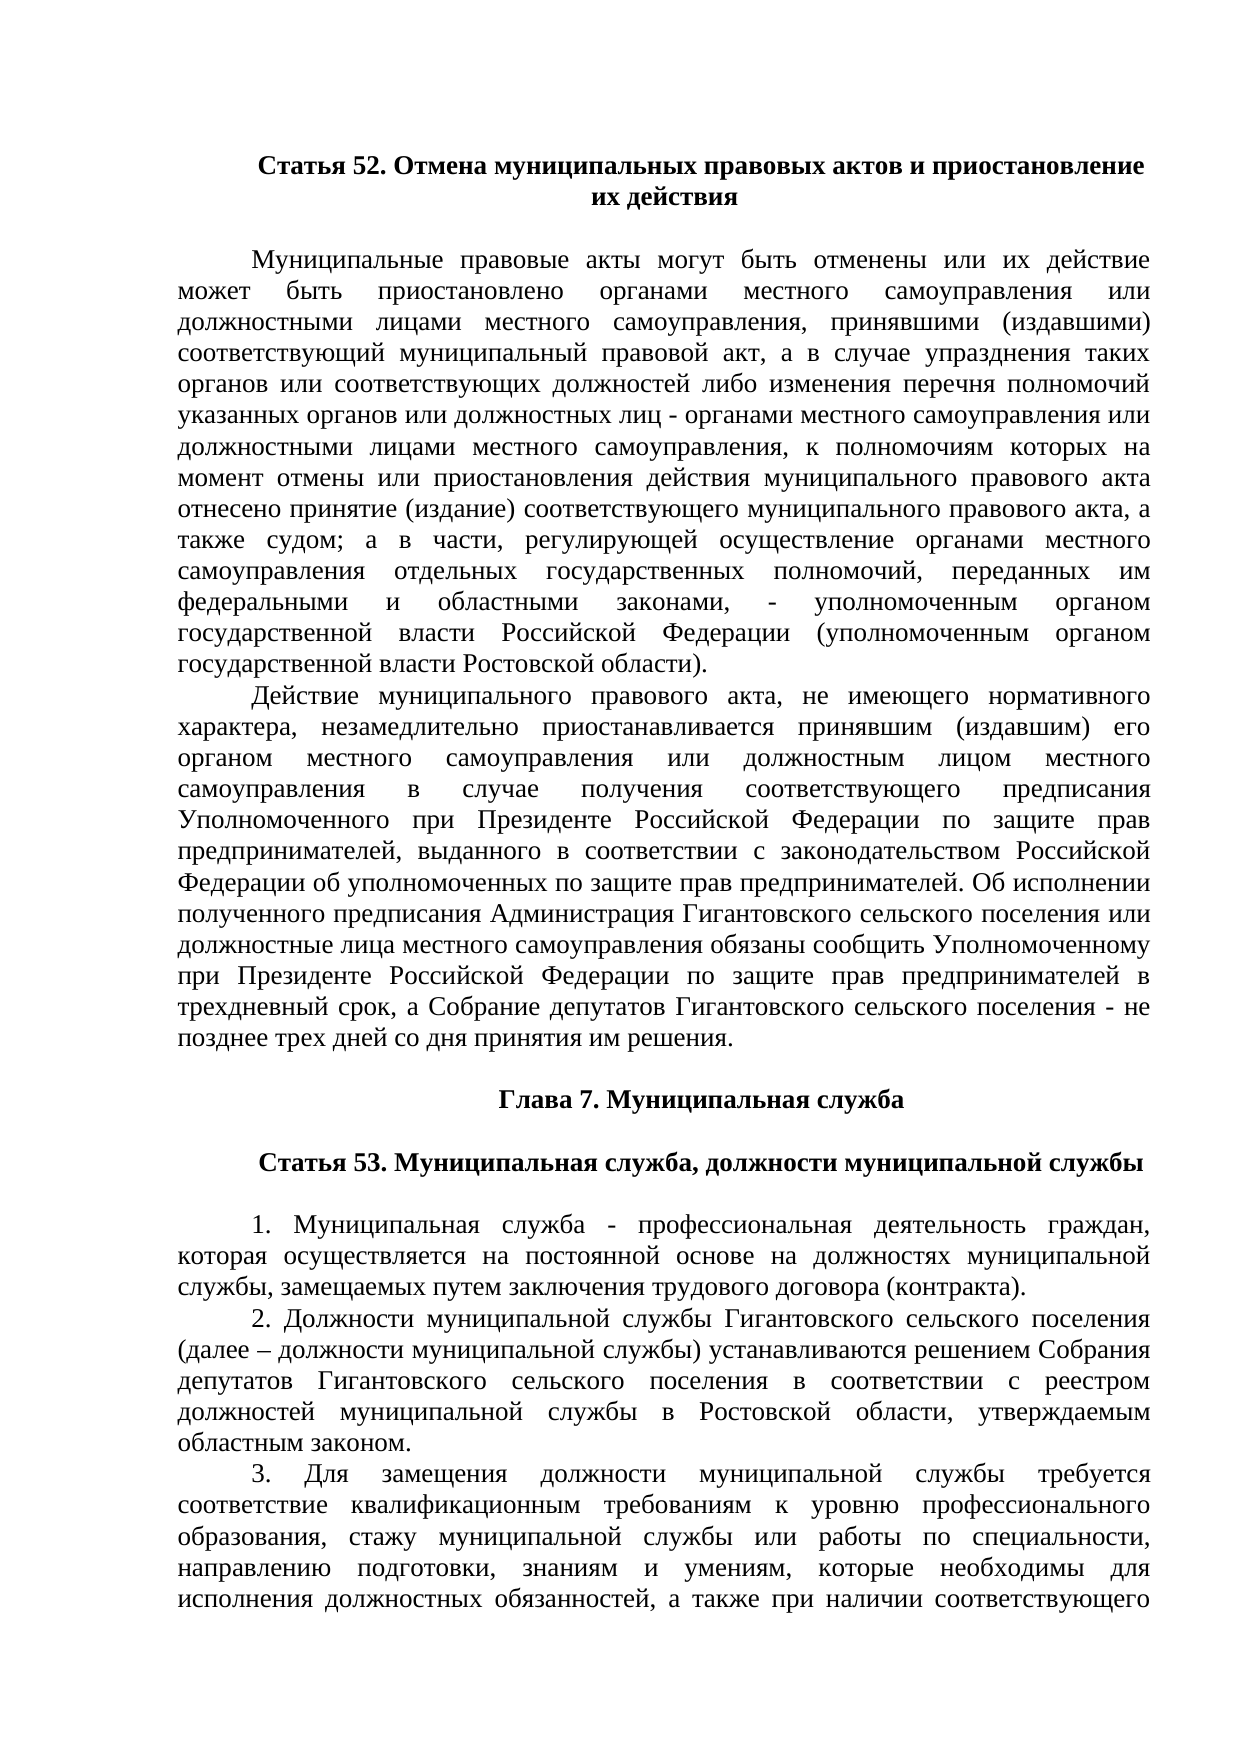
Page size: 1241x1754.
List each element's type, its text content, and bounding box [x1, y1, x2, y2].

text 2. Должности муниципальной службы Гигантовского сельского поселения (далее – должности муниципальной службы) устанавливаются решением Собрания депутатов Гигантовского сельского поселения в соответствии с реестром должностей муниципальной службы в Ростовской области, утверждаемым областным законом. [177, 1302, 1152, 1457]
text Статья 52. Отмена муниципальных правовых актов и приостановление их действия [177, 149, 1152, 212]
text Глава 7. Муниципальная служба [177, 1084, 1152, 1115]
text Статья 53. Муниципальная служба, должности муниципальной службы [177, 1146, 1152, 1177]
text 1. Муниципальная служба - профессиональная деятельность граждан, которая осуществляется на постоянной основе на должностях муниципальной службы, замещаемых путем заключения трудового договора (контракта). [177, 1208, 1152, 1302]
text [177, 1457, 1152, 1613]
text Муниципальные правовые акты могут быть отменены или их действие может быть приостановлено органами местного самоуправления или должностными лицами местного самоуправления, принявшими (издавшими) соответствующий муниципальный правовой акт, а в случае упразднения таких органов или соответствующих должностей либо изменения перечня полномочий указанных органов или должностных лиц - органами местного самоуправления или должностными лицами местного самоуправления, к полномочиям которых на момент отмены или приостановления действия муниципального правового акта отнесено принятие (издание) соответствующего муниципального правового акта, а также судом; а в части, регулирующей осуществление органами местного самоуправления отдельных государственных полномочий, переданных им федеральными и областными законами, - уполномоченным органом государственной власти Российской Федерации (уполномоченным органом государственной власти Ростовской области). [177, 243, 1152, 679]
text Действие муниципального правового акта, не имеющего нормативного характера, незамедлительно приостанавливается принявшим (издавшим) его органом местного самоуправления или должностным лицом местного самоуправления в случае получения соответствующего предписания Уполномоченного при Президенте Российской Федерации по защите прав предпринимателей, выданного в соответствии с законодательством Российской Федерации об уполномоченных по защите прав предпринимателей. Об исполнении полученного предписания Администрация Гигантовского сельского поселения или должностные лица местного самоуправления обязаны сообщить Уполномоченному при Президенте Российской Федерации по защите прав предпринимателей в трехдневный срок, а Собрание депутатов Гигантовского сельского поселения - не позднее трех дней со дня принятия им решения. [177, 679, 1152, 1052]
